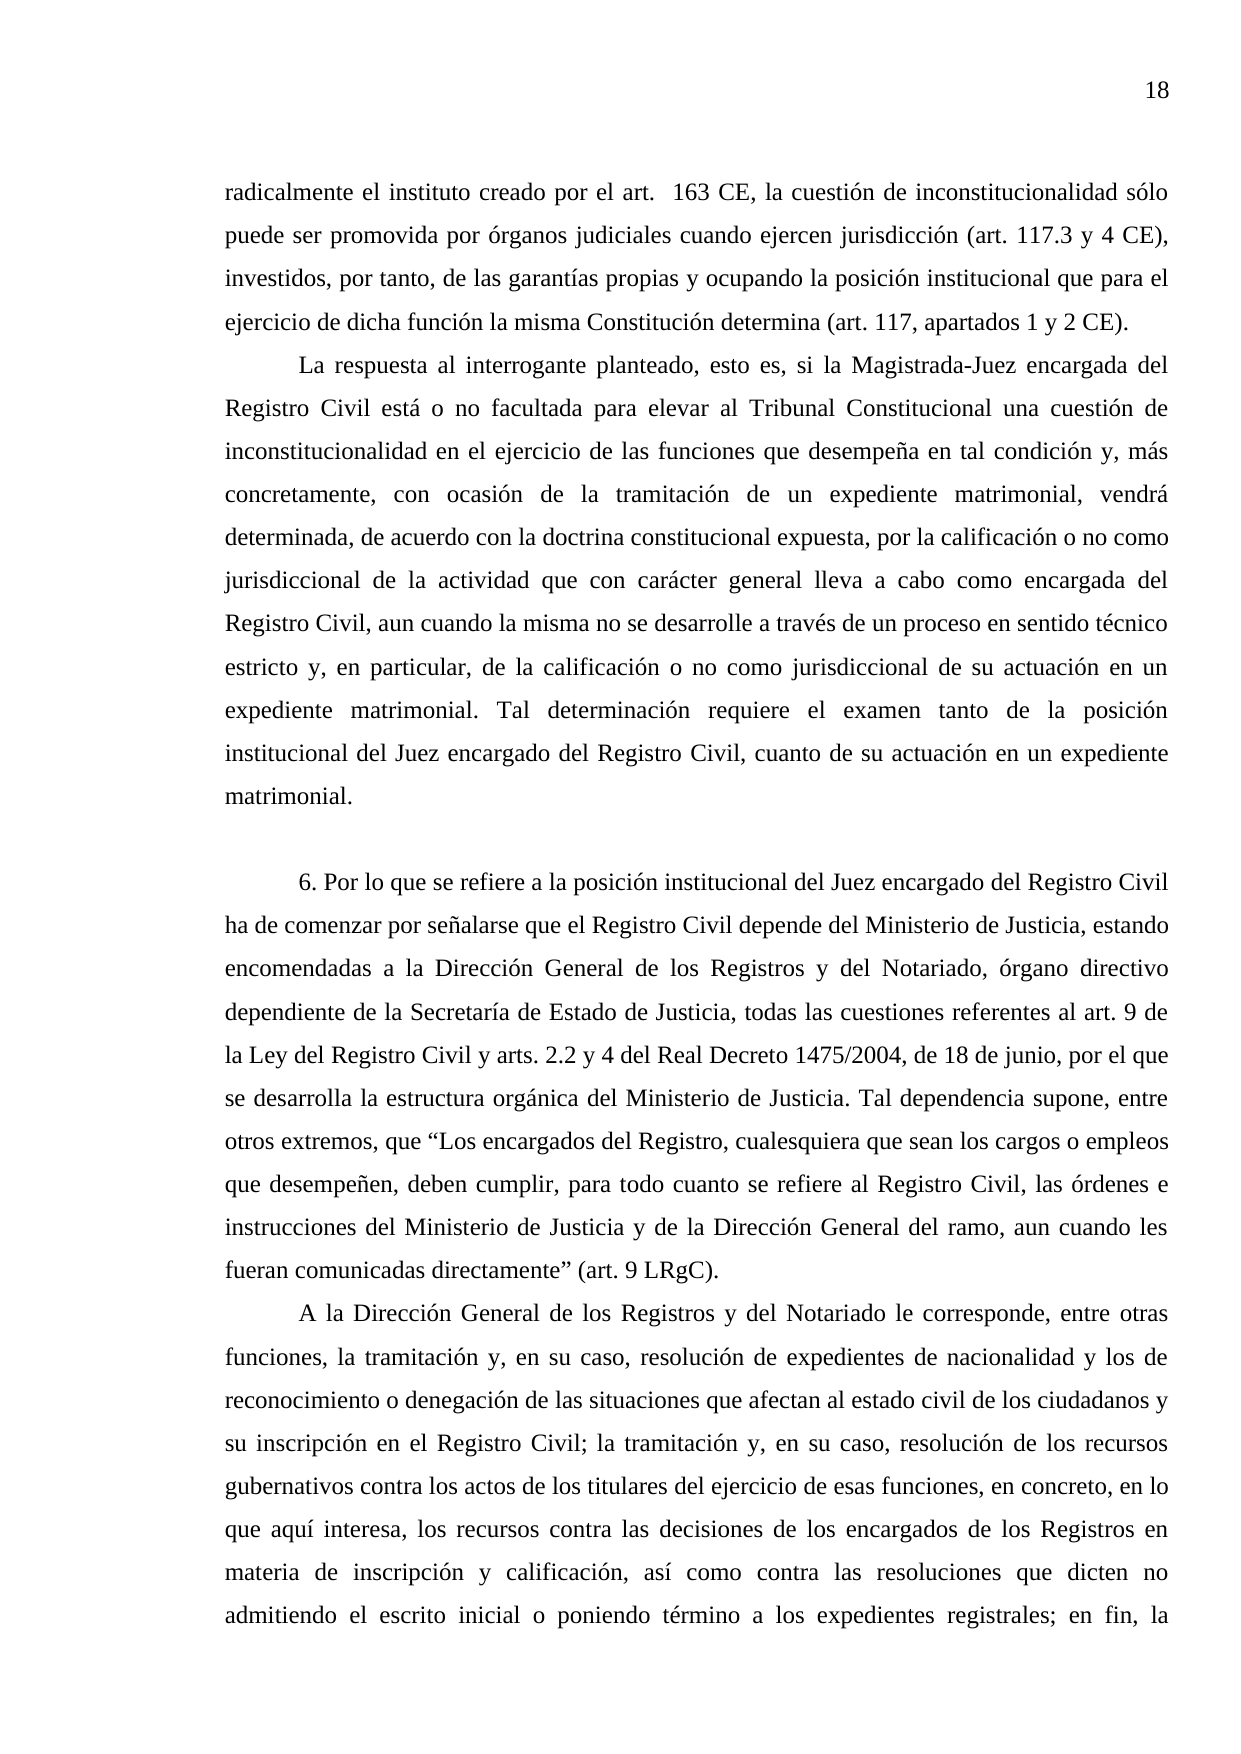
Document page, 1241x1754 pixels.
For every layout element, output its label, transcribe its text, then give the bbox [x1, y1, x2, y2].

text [224, 1298, 1169, 1629]
text La respuesta al interrogante planteado, esto es, si la Magistrada-Juez encargada del Registro Civil está o no facultada para elevar al Tribunal Constitucional una cuestión de inconstitucionalidad en el ejercicio de las funciones que desempeña en tal condición y, más concretamente, con ocasión de la tramitación de un expediente matrimonial, vendrá determinada, de acuerdo con la doctrina constitucional expuesta, por la calificación o no como jurisdiccional de la actividad que con carácter general lleva a cabo como encargada del Registro Civil, aun cuando la misma no se desarrolle a través de un proceso en sentido técnico estricto y, en particular, de la calificación o no como jurisdiccional de su actuación en un expediente matrimonial. Tal determinación requiere el examen tanto de la posición institucional del Juez encargado del Registro Civil, cuanto de su actuación en un expediente matrimonial. [224, 350, 1169, 810]
text 6. Por lo que se refiere a la posición institucional del Juez encargado del Registro Civil ha de comenzar por señalarse que el Registro Civil depende del Ministerio de Justicia, estando encomendadas a la Dirección General de los Registros y del Notariado, órgano directivo dependiente de la Secretaría de Estado de Justicia, todas las cuestiones referentes al art. 9 de la Ley del Registro Civil y arts. 2.2 y 4 del Real Decreto 1475/2004, de 18 de junio, por el que se desarrolla la estructura orgánica del Ministerio de Justicia. Tal dependencia supone, entre otros extremos, que “Los encargados del Registro, cualesquiera que sean los cargos o empleos que desempeñen, deben cumplir, para todo cuanto se refiere al Registro Civil, las órdenes e instrucciones del Ministerio de Justicia y de la Dirección General del ramo, aun cuando les fueran comunicadas directamente” (art. 9 LRgC). [224, 867, 1169, 1284]
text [224, 177, 1169, 335]
